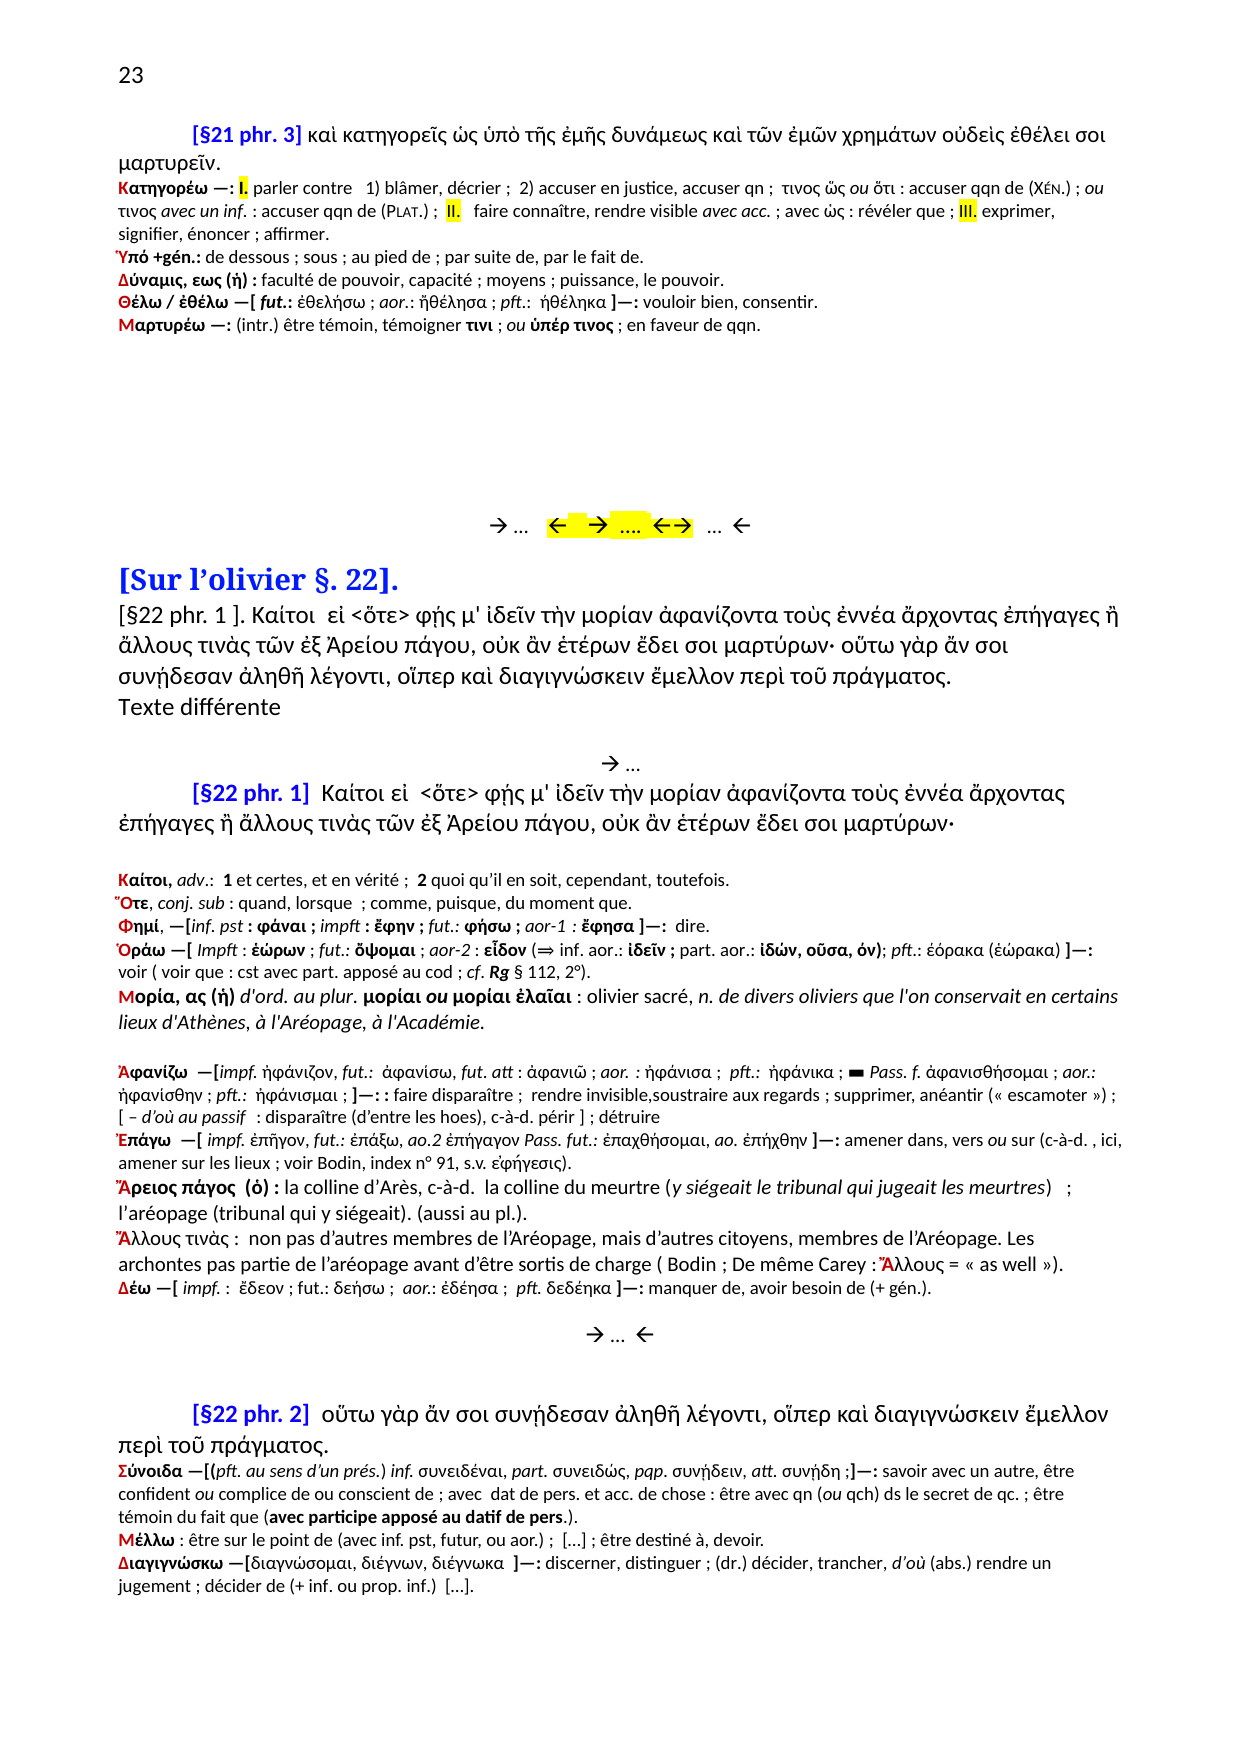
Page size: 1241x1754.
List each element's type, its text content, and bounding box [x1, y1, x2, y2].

text … …. … [118, 511, 610, 539]
text Κατηγορέω —: I. parler contre 1) blâmer, décrier ; 2) accuser en justice, accuser qn ; τινος ὥς ou ὅτι : accuser qqn de (Xén.) ; ou τινος avec un inf. : accuser qqn de (Plat.) ; II. faire connaître, rendre visible avec acc. ; avec ὡς : révéler que ; III. exprimer, signifier, énoncer ; affirmer. [118, 176, 1122, 245]
text … [118, 752, 1122, 777]
text [Sur l’olivier §. 22]. [118, 559, 1122, 599]
text Διαγιγνώσκω —[διαγνώσομαι, διέγνων, διέγνωκα ]—: discerner, distinguer ; (dr.) décider, trancher, d’où (abs.) rendre un jugement ; décider de (+ inf. ou prop. inf.) […]. [118, 1551, 1122, 1597]
text Σύνοιδα —[(pft. au sens d’un prés.) inf. συνειδέναι, part. συνειδώς, pqp. συνῄδειν, att. συνῄδη ;]—: savoir avec un autre, être confident ou complice de ou conscient de ; avec dat de pers. et acc. de chose : être avec qn (ou qch) ds le secret de qc. ; être témoin du fait que (avec participe apposé au datif de pers.). [118, 1459, 1122, 1528]
text Θέλω / ἐθέλω —[ fut.: ἐθελήσω ; aor.: ἤθέλησα ; pft.: ήθέληκα ]—: vouloir bien, consentir. [118, 291, 1122, 314]
text Ἄλλους τινὰς : non pas d’autres membres de l’Aréopage, mais d’autres citoyens, membres de l’Aréopage. Les archontes pas partie de l’aréopage avant d’être sortis de charge ( Bodin ; De même Carey : Ἄλλους = « as well »). [118, 1225, 1122, 1276]
text … …. … [647, 511, 1122, 539]
text Ἄρειος πάγος (ὁ) : la colline d’Arès, c-à-d. la colline du meurtre (y siégeait le tribunal qui jugeait les meurtres) ; l’aréopage (tribunal qui y siégeait). (aussi au pl.). [118, 1174, 1122, 1225]
text Ὁράω —[ Impft : ἑώρων ; fut.: ὄψομαι ; aor-2 : εἶδον (⇒ inf. aor.: ἰδεῖν ; part. aor.: ἰδών, οῦσα, όν); pft.: έόρακα (ἑώρακα) ]—: voir ( voir que : cst avec part. apposé au cod ; cf. Rg § 112, 2°). [118, 937, 1122, 984]
text [§22 phr. 1 ]. Καίτοι εἰ <ὅτε> φῄς μ' ἰδεῖν τὴν μορίαν ἀφανίζοντα τοὺς ἐννέα ἄρχοντας ἐπήγαγες ἢ ἄλλους τινὰς τῶν ἐξ Ἀρείου πάγου, οὐκ ἂν ἑτέρων ἔδει σοι μαρτύρων· οὕτω γὰρ ἄν σοι συνῄδεσαν ἀληθῆ λέγοντι, οἵπερ καὶ διαγιγνώσκειν ἔμελλον περὶ τοῦ πράγματος. [118, 599, 1122, 691]
text Texte différente [118, 691, 1122, 721]
text Δέω —[ impf. : ἔδεον ; fut.: δεήσω ; aor.: ἐδέησα ; pft. δεδέηκα ]—: manquer de, avoir besoin de (+ gén.). [118, 1276, 1122, 1299]
text Μέλλω : être sur le point de (avec inf. pst, futur, ou aor.) ; […] ; être destiné à, devoir. [118, 1528, 1122, 1551]
text Μορία, ας (ἡ) d'ord. au plur. μορίαι ou μορίαι ἐλαῖαι : olivier sacré, n. de divers oliviers que l'on conservait en certains lieux d'Athènes, à l'Aréopage, à l'Académie. [118, 984, 1122, 1034]
text Ὑπό +gén.: de dessous ; sous ; au pied de ; par suite de, par le fait de. [118, 245, 1122, 268]
text Φημί, —[inf. pst : φάναι ; impft : ἔφην ; fut.: φήσω ; aor-1 : ἔφησα ]—: dire. [118, 914, 1122, 937]
text [§22 phr. 1] Καίτοι εἰ <ὅτε> φῄς μ' ἰδεῖν τὴν μορίαν ἀφανίζοντα τοὺς ἐννέα ἄρχοντας ἐπήγαγες ἢ ἄλλους τινὰς τῶν ἐξ Ἀρείου πάγου, οὐκ ἂν ἑτέρων ἔδει σοι μαρτύρων· [118, 777, 1122, 838]
text Ἀφανίζω —[impf. ἠφάνιζον, fut.: ἀφανίσω, fut. att : ἀφανιῶ ; aor. : ἠφάνισα ; pft.: ἠφάνικα ; ▬ Pass. f. ἀφανισθήσομαι ; aor.: ἠφανίσθην ; pft.: ἠφάνισμαι ; ]—: : faire disparaître ; rendre invisible,soustraire aux regards ; supprimer, anéantir (« escamoter ») ; [ – d’où au passif : disparaître (d’entre les hoes), c-à-d. périr ] ; détruire [118, 1060, 1122, 1129]
text Ὅτε, conj. sub : quand, lorsque ; comme, puisque, du moment que. [118, 892, 1122, 914]
text Δύναμις, εως (ἡ) : faculté de pouvoir, capacité ; moyens ; puissance, le pouvoir. [118, 268, 1122, 291]
text Καίτοι, adv.: 1 et certes, et en vérité ; 2 quoi qu’il en soit, cependant, toutefois. [118, 869, 1122, 892]
text [§21 phr. 3] καὶ κατηγορεῖς ὡς ὑπὸ τῆς ἐμῆς δυνάμεως καὶ τῶν ἐμῶν χρημάτων οὐδεὶς ἐθέλει σοι μαρτυρεῖν. [118, 120, 1122, 176]
text Μαρτυρέω —: (intr.) être témoin, témoigner τινι ; ou ὑπέρ τινος ; en faveur de qqn. [118, 314, 1122, 337]
text Ἐπάγω —[ impf. ἐπῆγον, fut.: ἐπάξω, ao.2 ἐπήγαγον Pass. fut.: ἐπαχθήσομαι, ao. ἐπήχθην ]—: amener dans, vers ou sur (c-à-d. , ici, amener sur les lieux ; voir Bodin, index n° 91, s.v. ἐφήγεσις). [118, 1129, 1122, 1174]
text … [118, 1322, 1122, 1347]
text [§22 phr. 2] οὕτω γὰρ ἄν σοι συνῄδεσαν ἀληθῆ λέγοντι, οἵπερ καὶ διαγιγνώσκειν ἔμελλον περὶ τοῦ πράγματος. [118, 1398, 1122, 1459]
